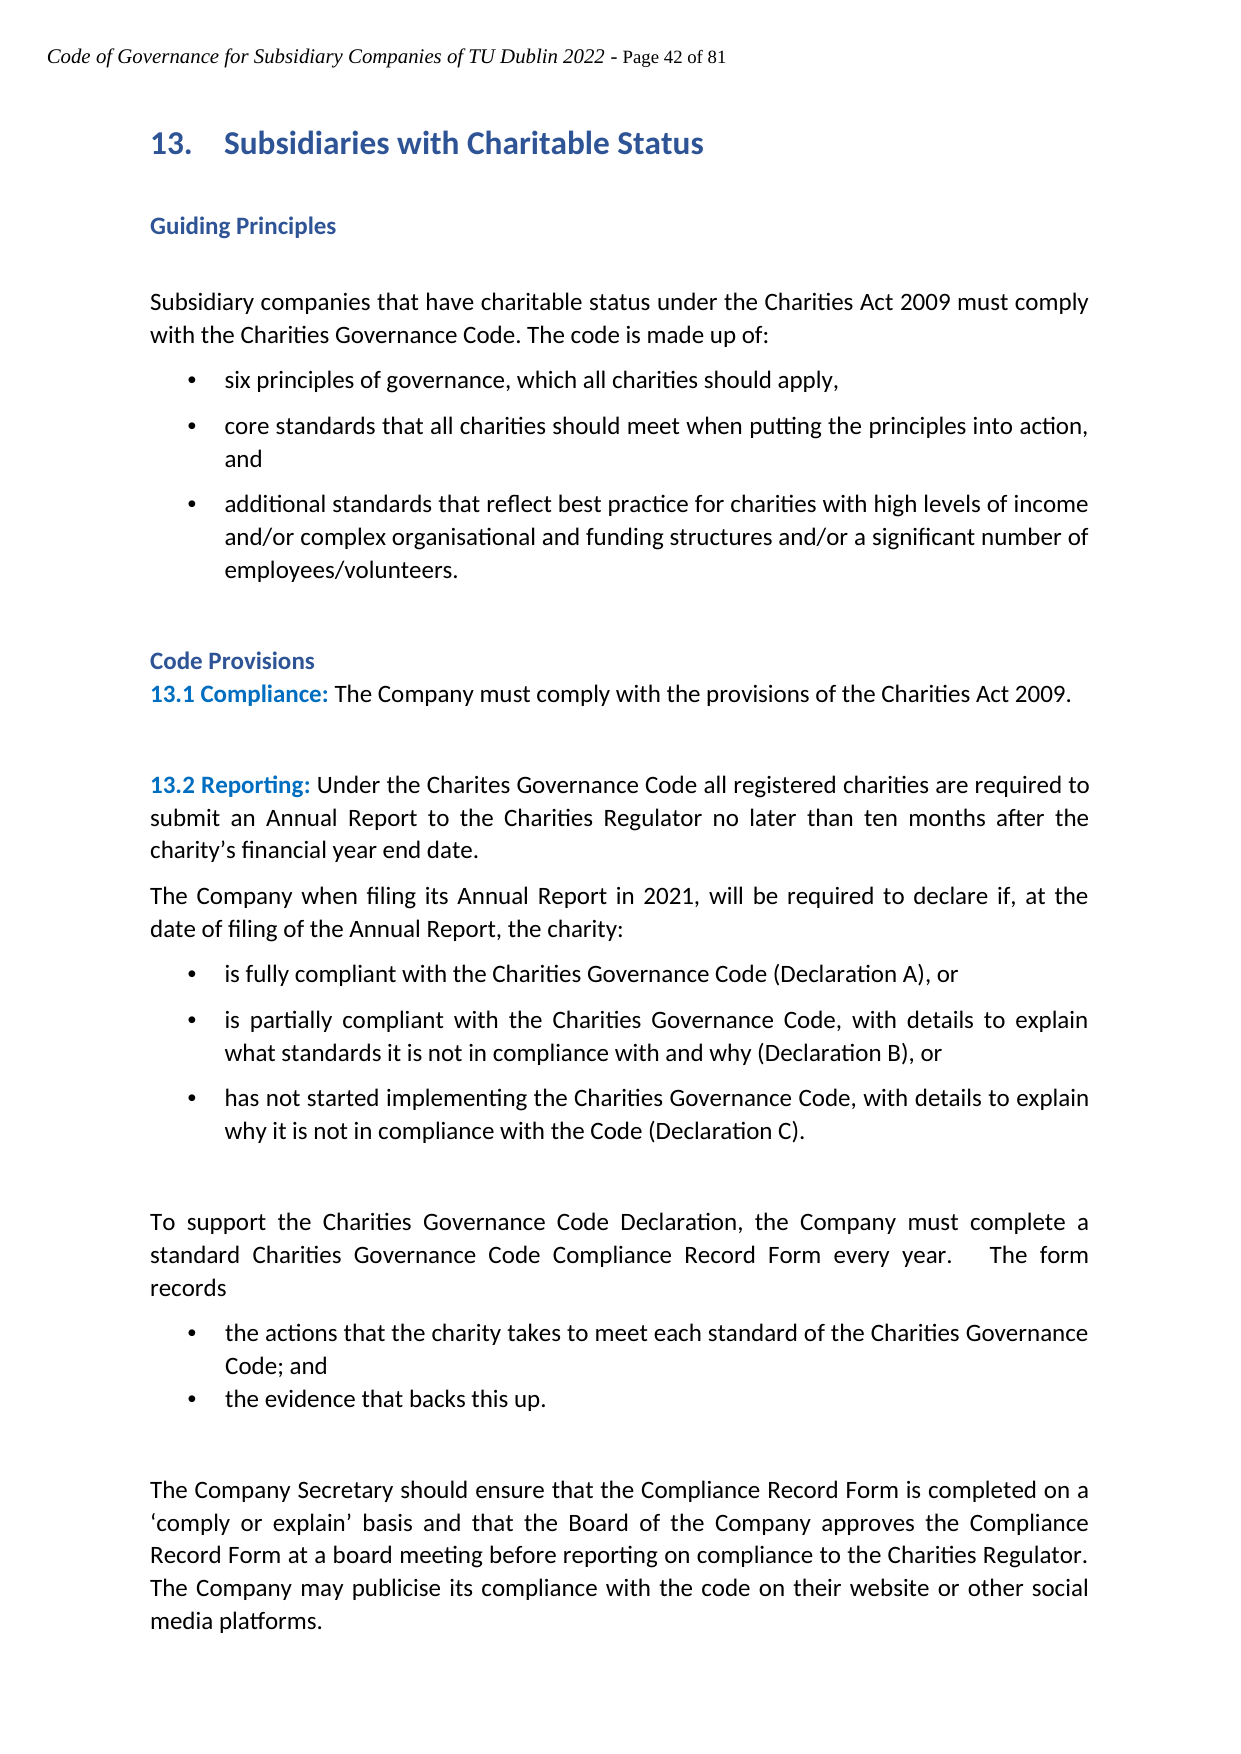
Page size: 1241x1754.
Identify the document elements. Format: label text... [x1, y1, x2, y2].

text 13.1 Compliance: The Company must comply with the provisions of the Charities Act 2009. [150, 678, 1090, 708]
text The Company Secretary should ensure that the Compliance Record Form is completed on a ‘comply or explain’ basis and that the Board of the Company approves the Compliance Record Form at a board meeting before reporting on compliance to the Charities Regulator. The Company may publicise its compliance with the code on their website or other social media platforms. [150, 1474, 1090, 1573]
text To support the Charities Governance Code Declaration, the Company must complete a standard Charities Governance Code Compliance Record Form every year. The form records [150, 1206, 1090, 1302]
list additional standards that reflect best practice for charities with high levels of income and/or complex organisational and funding structures and/or a significant number of employees/volunteers. [187, 488, 1090, 585]
text Subsidiary companies that have charitable status under the Charities Act 2009 must comply with the Charities Governance Code. The code is made up of: [150, 286, 1090, 350]
list is partially compliant with the Charities Governance Code, with details to explain what standards it is not in compliance with and why (Declaration B), or [187, 1004, 1090, 1067]
list is fully compliant with the Charities Governance Code (Declaration A), or [187, 958, 1090, 989]
list six principles of governance, which all charities should apply, [187, 365, 1090, 395]
list the actions that the charity takes to meet each standard of the Charities Governance Code; and [187, 1317, 1090, 1381]
list the evidence that backs this up. [187, 1383, 1090, 1413]
subtitle Code Provisions [150, 645, 1090, 676]
text The Company when filing its Annual Report in 2021, will be required to declare if, at the date of filing of the Annual Report, the charity: [150, 880, 1090, 943]
text The Company Secretary should ensure that the Compliance Record Form is completed on a ‘comply or explain’ basis and that the Board of the Company approves the Compliance Record Form at a board meeting before reporting on compliance to the Charities Regulator. The Company may publicise its compliance with the code on their website or other social media platforms. [150, 1603, 1090, 1636]
text 13.2 Reporting: Under the Charites Governance Code all registered charities are required to submit an Annual Report to the Charities Regulator no later than ten months after the charity’s financial year end date. [150, 769, 1090, 865]
list has not started implementing the Charities Governance Code, with details to explain why it is not in compliance with the Code (Declaration C). [187, 1082, 1090, 1146]
list core standards that all charities should meet when putting the principles into action, and [187, 410, 1090, 473]
subtitle Guiding Principles [150, 210, 1090, 240]
subtitle Subsidiaries with Charitable Status [150, 122, 1090, 163]
